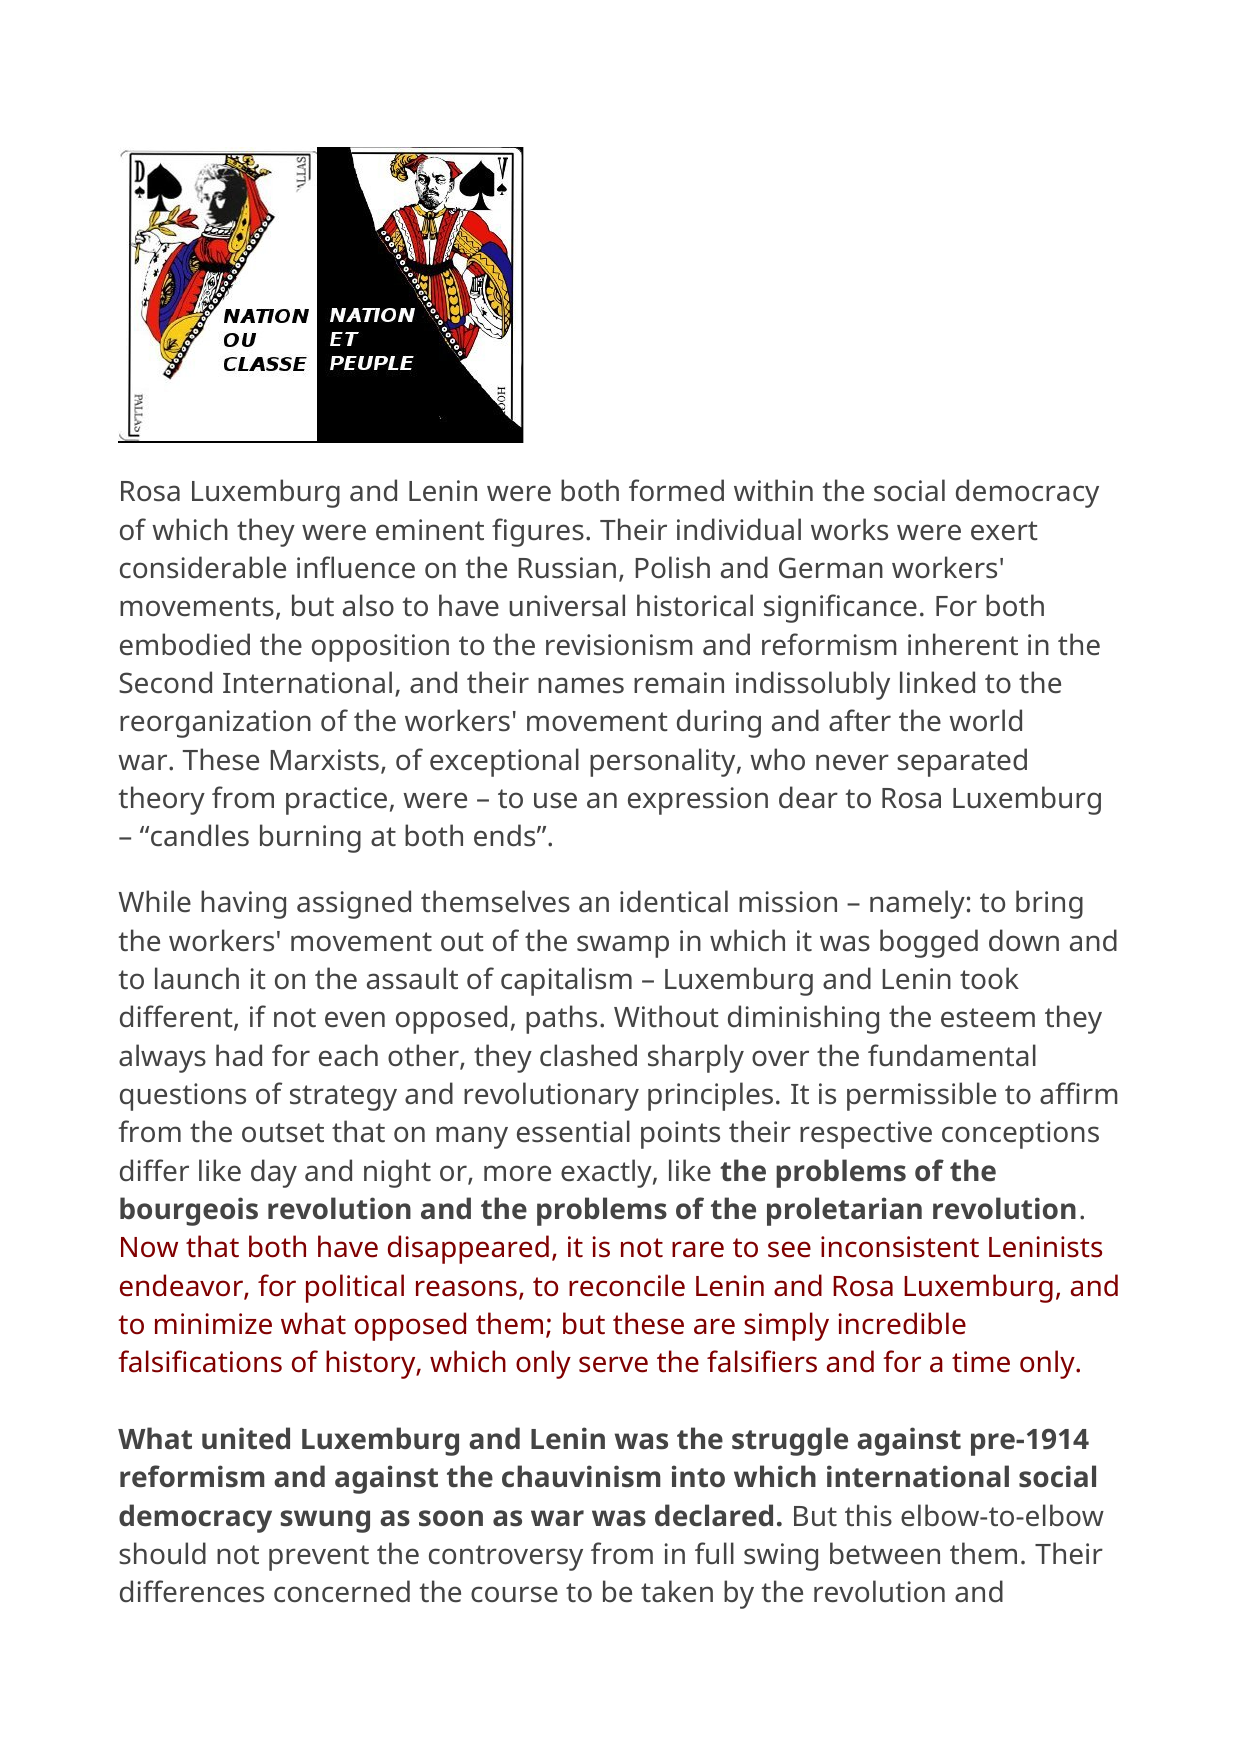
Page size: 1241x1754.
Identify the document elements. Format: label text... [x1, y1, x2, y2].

picture [118, 147, 524, 443]
text While having assigned themselves an identical mission – namely: to bring the workers' movement out of the swamp in which it was bogged down and to launch it on the assault of capitalism – Luxemburg and Lenin took different, if not even opposed, paths. Without diminishing the esteem they always had for each other, they clashed sharply over the fundamental questions of strategy and revolutionary principles. It is permissible to affirm from the outset that on many essential points their respective conceptions differ like day and night or, more exactly, like the problems of the bourgeois revolution and the problems of the proletarian revolution. Now that both have disappeared, it is not rare to see inconsistent Leninists endeavor, for political reasons, to reconcile Lenin and Rosa Luxemburg, and to minimize what opposed them; but these are simply incredible falsifications of history, which only serve the falsifiers and for a time only. [118, 883, 1122, 1381]
text Rosa Luxemburg and Lenin were both formed within the social democracy of which they were eminent figures. Their individual works were exert considerable influence on the Russian, Polish and German workers' movements, but also to have universal historical significance. For both embodied the opposition to the revisionism and reformism inherent in the Second International, and their names remain indissolubly linked to the reorganization of the workers' movement during and after the world war. These Marxists, of exceptional personality, who never separated theory from practice, were – to use an expression dear to Rosa Luxemburg – “candles burning at both ends”. [118, 472, 1122, 855]
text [118, 1419, 1122, 1611]
